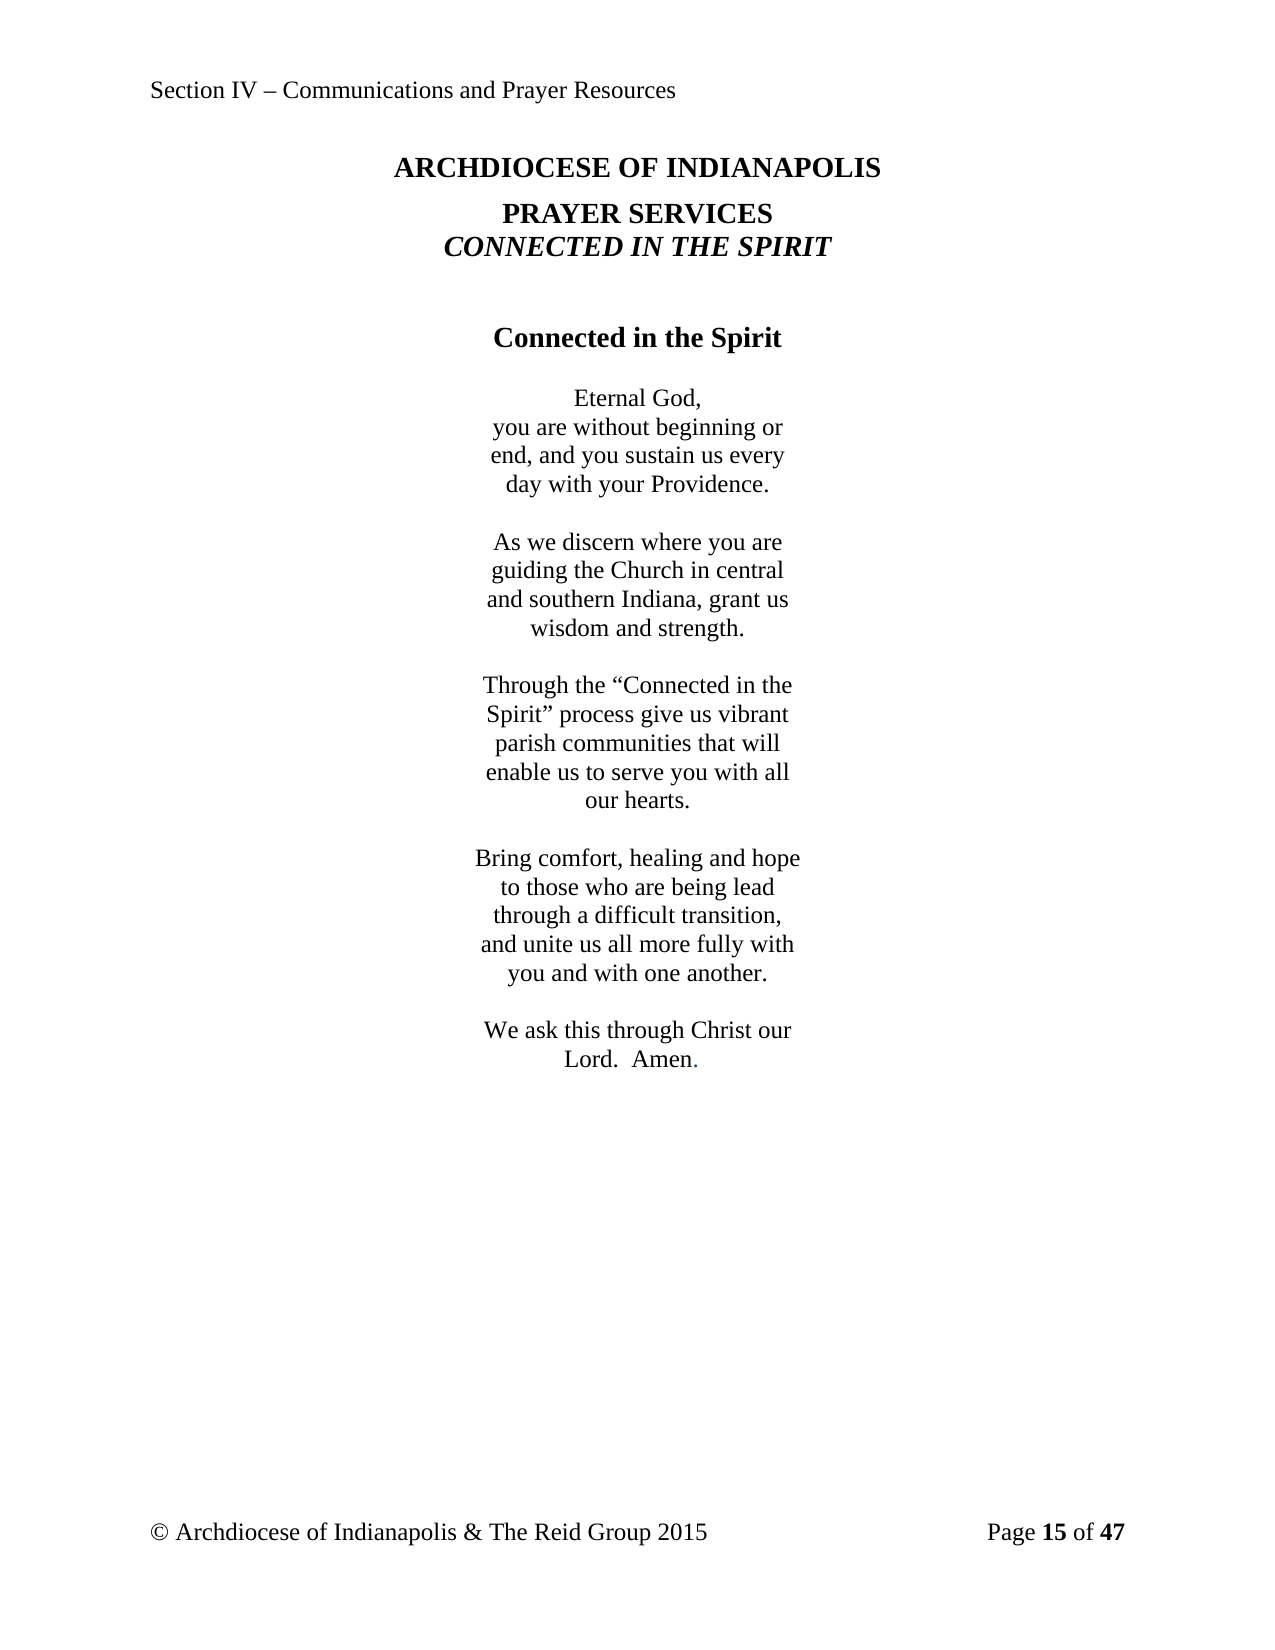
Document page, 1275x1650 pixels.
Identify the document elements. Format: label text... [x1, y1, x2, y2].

text Spirit” process give us vibrant [150, 699, 1125, 728]
text our hearts. [150, 785, 1125, 814]
text Through the “Connected in the [150, 670, 1125, 699]
text Eternal God, [150, 383, 1125, 412]
text Bring comfort, healing and hope [150, 843, 1125, 872]
text ARCHDIOCESE OF INDIANAPOLIS [150, 150, 1125, 183]
text As we discern where you are [150, 527, 1125, 555]
text We ask this through Christ our [150, 1015, 1125, 1044]
text Connected in the Spirit [150, 321, 1125, 354]
text and southern Indiana, grant us [150, 584, 1125, 613]
text day with your Providence. [150, 469, 1125, 498]
text Lord. Amen. PRAYERS BASED ON LITURGICAL SCRIPTURAL READINGS [150, 1044, 1125, 1073]
text CONNECTED IN THE SPIRIT [150, 229, 1125, 263]
text to those who are being lead [150, 872, 1125, 900]
text you and with one another. [150, 958, 1125, 987]
text you are without beginning or [150, 412, 1125, 440]
text enable us to serve you with all [150, 757, 1125, 785]
subtitle PRAYER SERVICES [150, 196, 1125, 229]
text through a difficult transition, [150, 900, 1125, 929]
text end, and you sustain us every [150, 440, 1125, 469]
text guiding the Church in central [150, 555, 1125, 584]
text parish communities that will [150, 728, 1125, 757]
text wisdom and strength. [150, 613, 1125, 642]
text and unite us all more fully with [150, 929, 1125, 958]
